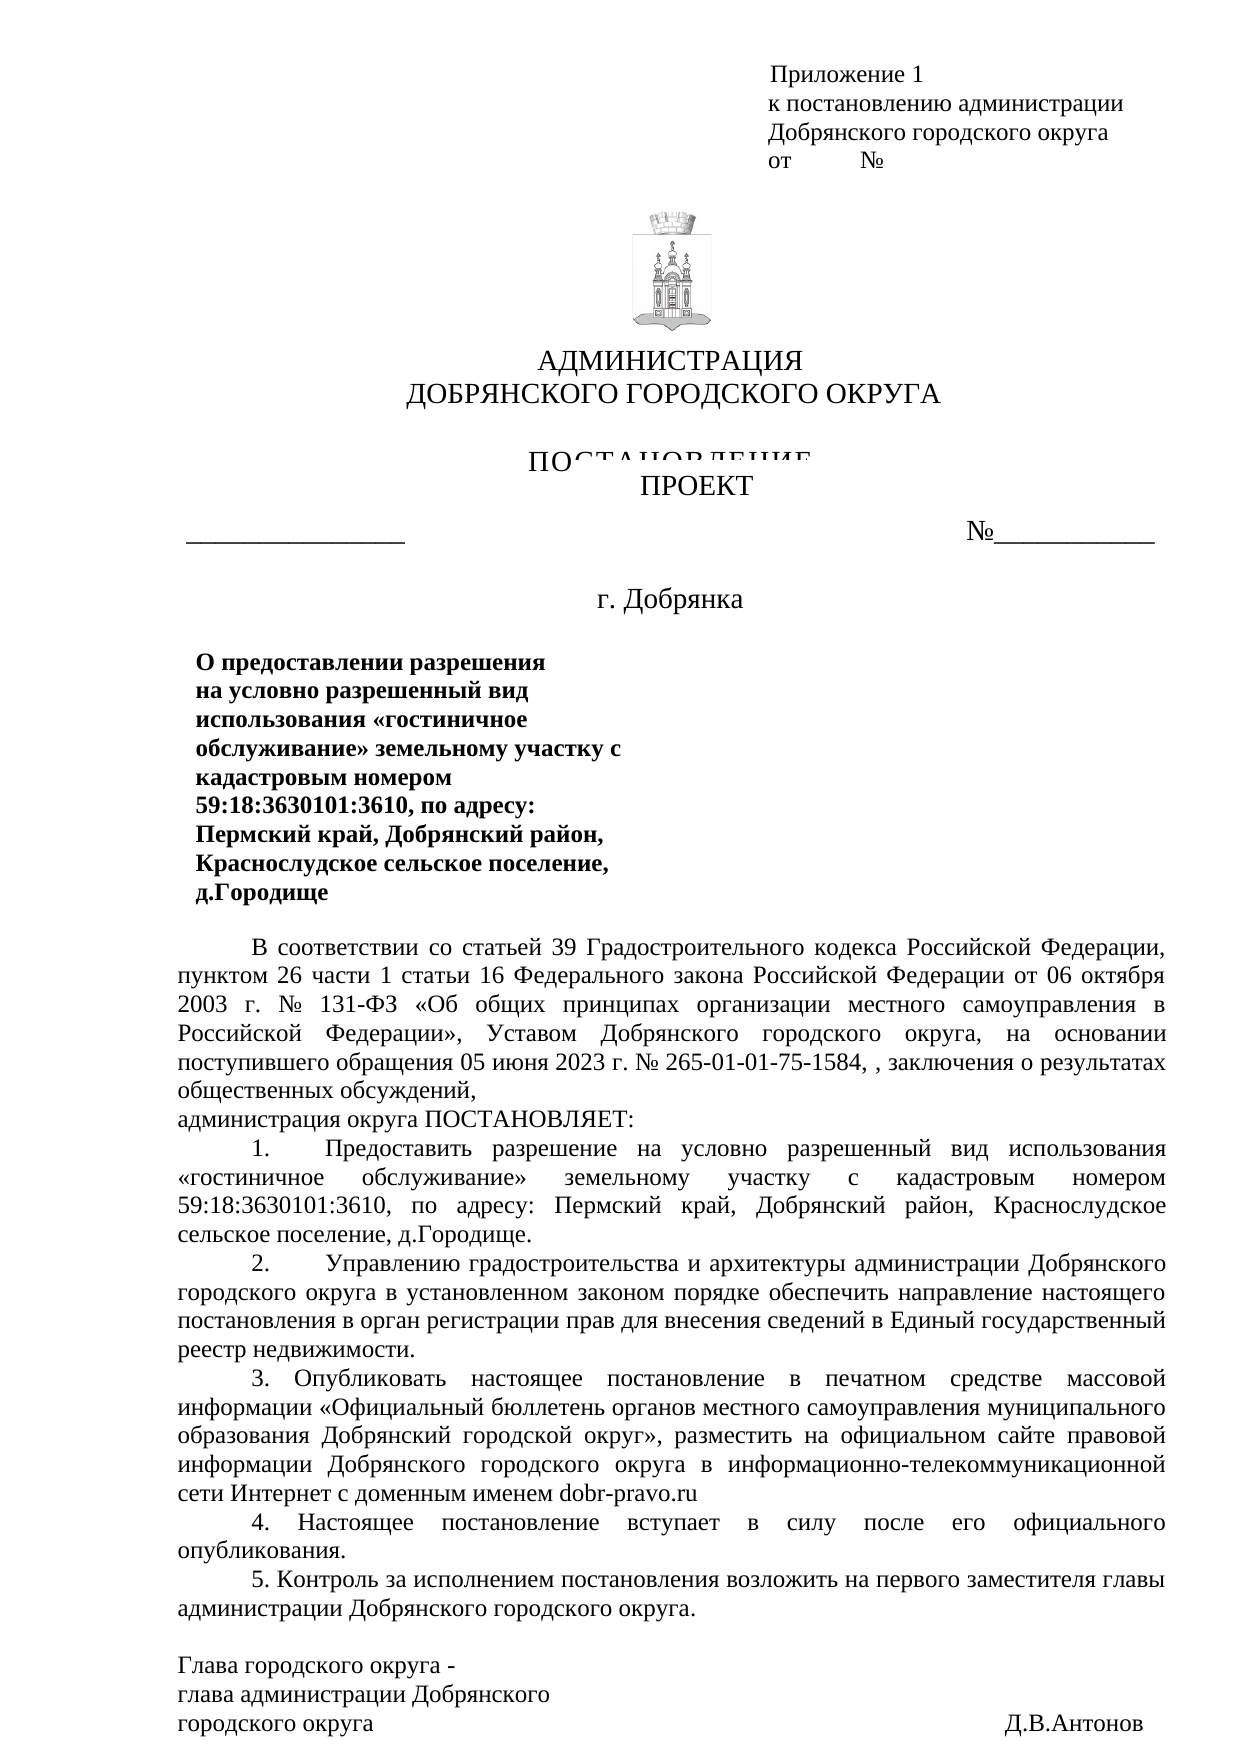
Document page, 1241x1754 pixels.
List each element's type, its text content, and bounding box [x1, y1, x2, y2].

text Глава городского округа - [177, 1651, 1167, 1679]
table_cell ПОСТАНОВЛЕНИЕ [163, 445, 1177, 512]
text В соответствии со статьей 39 Градостроительного кодекса Российской Федерации, пунктом 26 части 1 статьи 16 Федерального закона Российской Федерации от 06 октября 2003 г. № 131-ФЗ «Об общих принципах организации местного самоуправления в Российской Федерации», Уставом Добрянского городского округа, на основании поступившего обращения 05 июня 2023 г. № 265-01-01-75-1584, , заключения о результатах общественных обсуждений, [177, 932, 1167, 1104]
text 2. Управлению градостроительства и архитектуры администрации Добрянского городского округа в установленном законом порядке обеспечить направление настоящего постановления в орган регистрации прав для внесения сведений в Единый государственный реестр недвижимости. [177, 1248, 1167, 1363]
text 3. Опубликовать настоящее постановление в печатном средстве массовой информации «Официальный бюллетень органов местного самоуправления муниципального образования Добрянский городской округ», разместить на официальном сайте правовой информации Добрянского городского округа в информационно-телекоммуникационной сети Интернет с доменным именем dobr-pravo.ru [177, 1363, 1167, 1507]
text к постановлению администрации Добрянского городского округа [768, 88, 1167, 145]
picture [632, 212, 712, 331]
text 1. Предоставить разрешение на условно разрешенный вид использования «гостиничное обслуживание» земельному участку с кадастровым номером 59:18:3630101:3610, по адресу: Пермский край, Добрянский район, Краснослудское сельское поселение, д.Городище. [177, 1133, 1167, 1248]
text 4. Настоящее постановление вступает в силу после его официального опубликования. [177, 1507, 1167, 1564]
text администрация округа ПОСТАНОВЛЯЕТ: [177, 1104, 1167, 1133]
text Приложение 1 [177, 59, 1167, 88]
table_header АДМИНИСТРАЦИЯ ДОБРЯНСКОГО ГОРОДСКОГО ОКРУГА [163, 276, 1177, 443]
text от № [768, 145, 1167, 174]
text городского округа Д.В.Антонов Приложение [177, 1708, 1167, 1737]
text глава администрации Добрянского [177, 1679, 1167, 1708]
text 5. Контроль за исполнением постановления возложить на первого заместителя главы администрации Добрянского городского округа. [177, 1564, 1167, 1622]
table_cell г. Добрянка [163, 547, 1177, 931]
table_cell _______________ №___________ [163, 513, 1177, 546]
